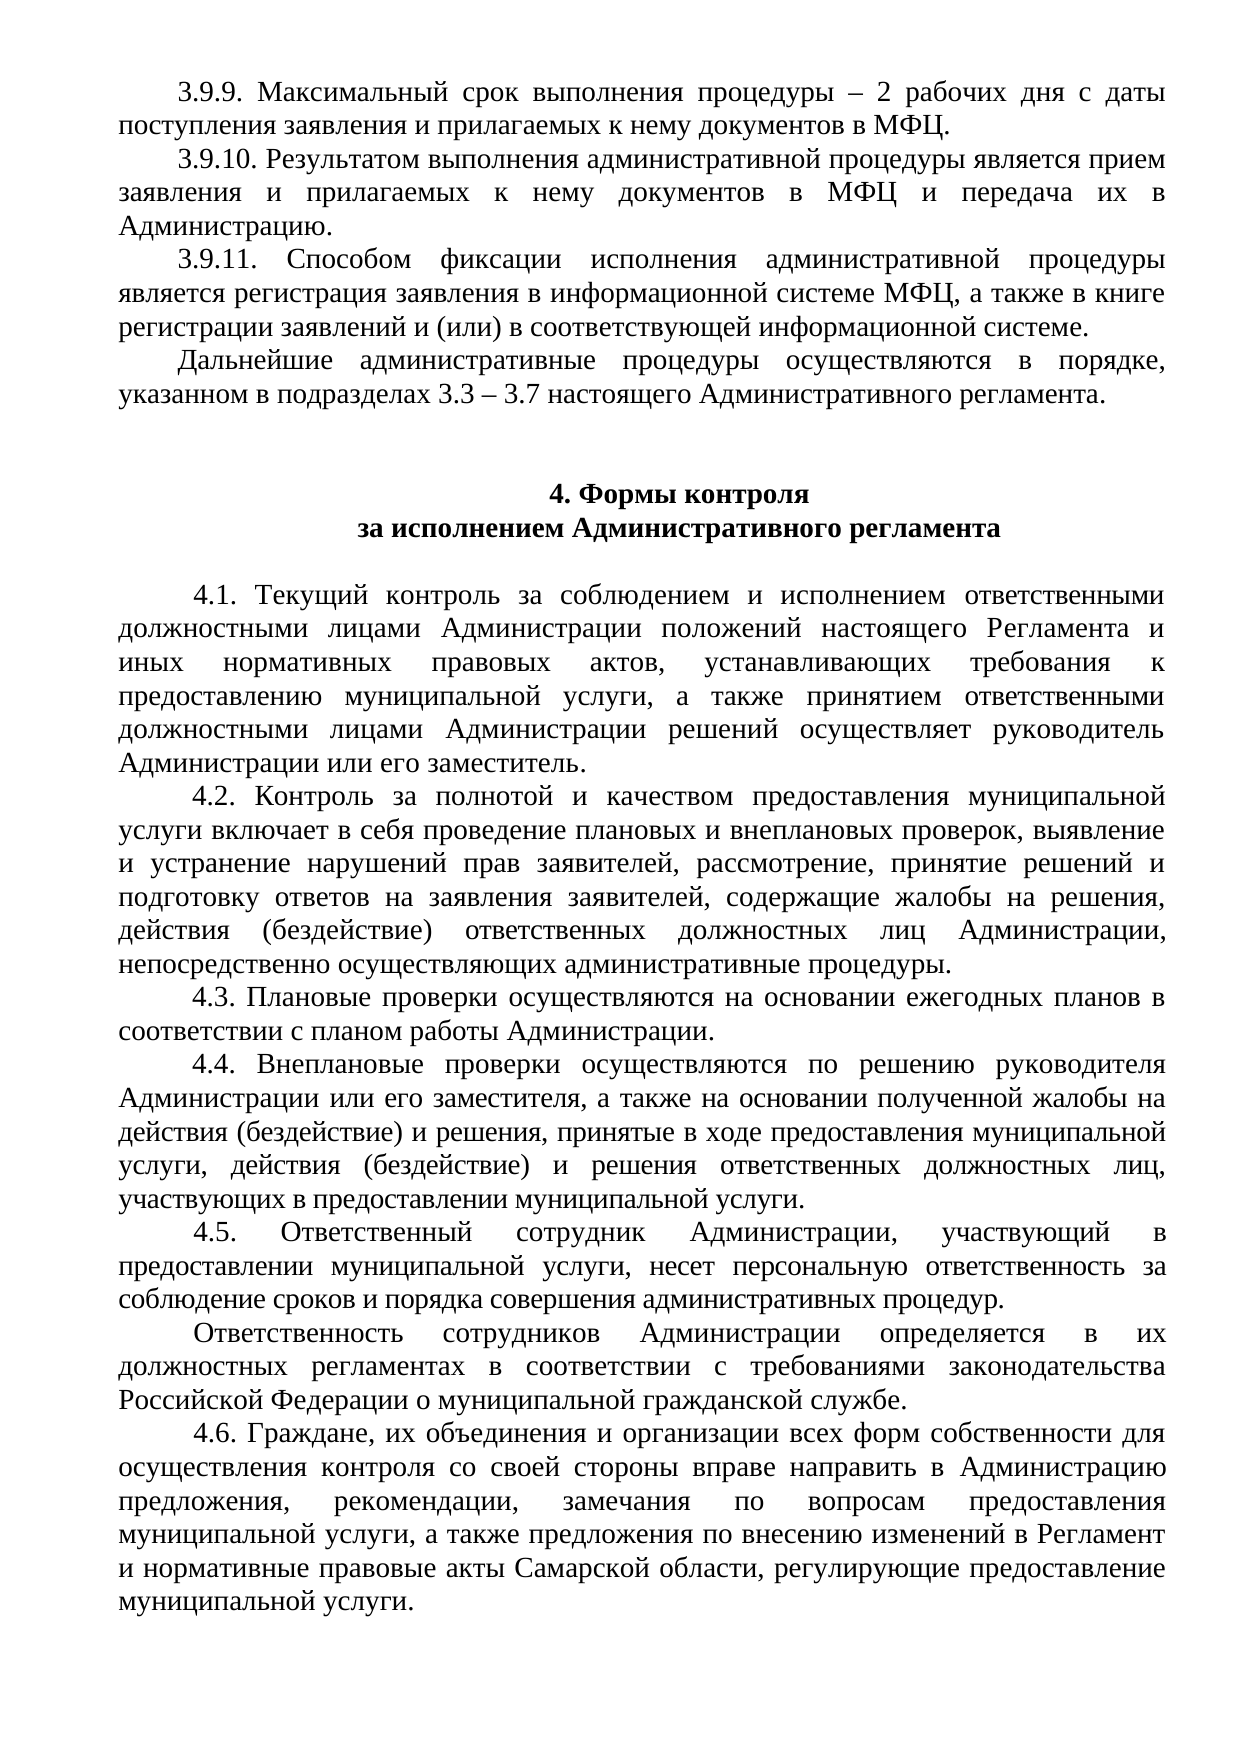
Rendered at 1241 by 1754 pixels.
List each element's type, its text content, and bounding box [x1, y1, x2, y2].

text Ответственность сотрудников Администрации определяется в их должностных регламентах в соответствии с требованиями законодательства Российской Федерации о муниципальной гражданской службе. [118, 1315, 1167, 1416]
text 3.9.9. Максимальный срок выполнения процедуры – 2 рабочих дня с даты поступления заявления и прилагаемых к нему документов в МФЦ. [118, 74, 1167, 141]
text 4.5. Ответственный сотрудник Администрации, участвующий в предоставлении муниципальной услуги, несет персональную ответственность за соблюдение сроков и порядка совершения административных процедур. [118, 1214, 1167, 1315]
text 4.6. Граждане, их объединения и организации всех форм собственности для осуществления контроля со своей стороны вправе направить в Администрацию предложения, рекомендации, замечания по вопросам предоставления муниципальной услуги, а также предложения по внесению изменений в Регламент и нормативные правовые акты Самарской области, регулирующие предоставление муниципальной услуги. [118, 1416, 1167, 1617]
text 4. Формы контроля [118, 476, 1167, 510]
text 3.9.10. Результатом выполнения административной процедуры является прием заявления и прилагаемых к нему документов в МФЦ и передача их в Администрацию. [118, 141, 1167, 242]
text 4.1. Текущий контроль за соблюдением и исполнением ответственными должностными лицами Администрации положений настоящего Регламента и иных нормативных правовых актов, устанавливающих требования к предоставлению муниципальной услуги, а также принятием ответственными должностными лицами Администрации решений осуществляет руководитель Администрации или его заместитель. [118, 577, 1165, 778]
text 3.9.11. Способом фиксации исполнения административной процедуры является регистрация заявления в информационной системе МФЦ, а также в книге регистрации заявлений и (или) в соответствующей информационной системе. [118, 242, 1167, 342]
text 4.2. Контроль за полнотой и качеством предоставления муниципальной услуги включает в себя проведение плановых и внеплановых проверок, выявление и устранение нарушений прав заявителей, рассмотрение, принятие решений и подготовку ответов на заявления заявителей, содержащие жалобы на решения, действия (бездействие) ответственных должностных лиц Администрации, непосредственно осуществляющих административные процедуры. [118, 778, 1167, 979]
text 4.4. Внеплановые проверки осуществляются по решению руководителя Администрации или его заместителя, а также на основании полученной жалобы на действия (бездействие) и решения, принятые в ходе предоставления муниципальной услуги, действия (бездействие) и решения ответственных должностных лиц, участвующих в предоставлении муниципальной услуги. [118, 1047, 1167, 1214]
text Дальнейшие административные процедуры осуществляются в порядке, указанном в подразделах 3.3 – 3.7 настоящего Административного регламента. [118, 342, 1167, 409]
text за исполнением Административного регламента [118, 510, 1167, 543]
text 4.3. Плановые проверки осуществляются на основании ежегодных планов в соответствии с планом работы Администрации. [118, 979, 1167, 1047]
